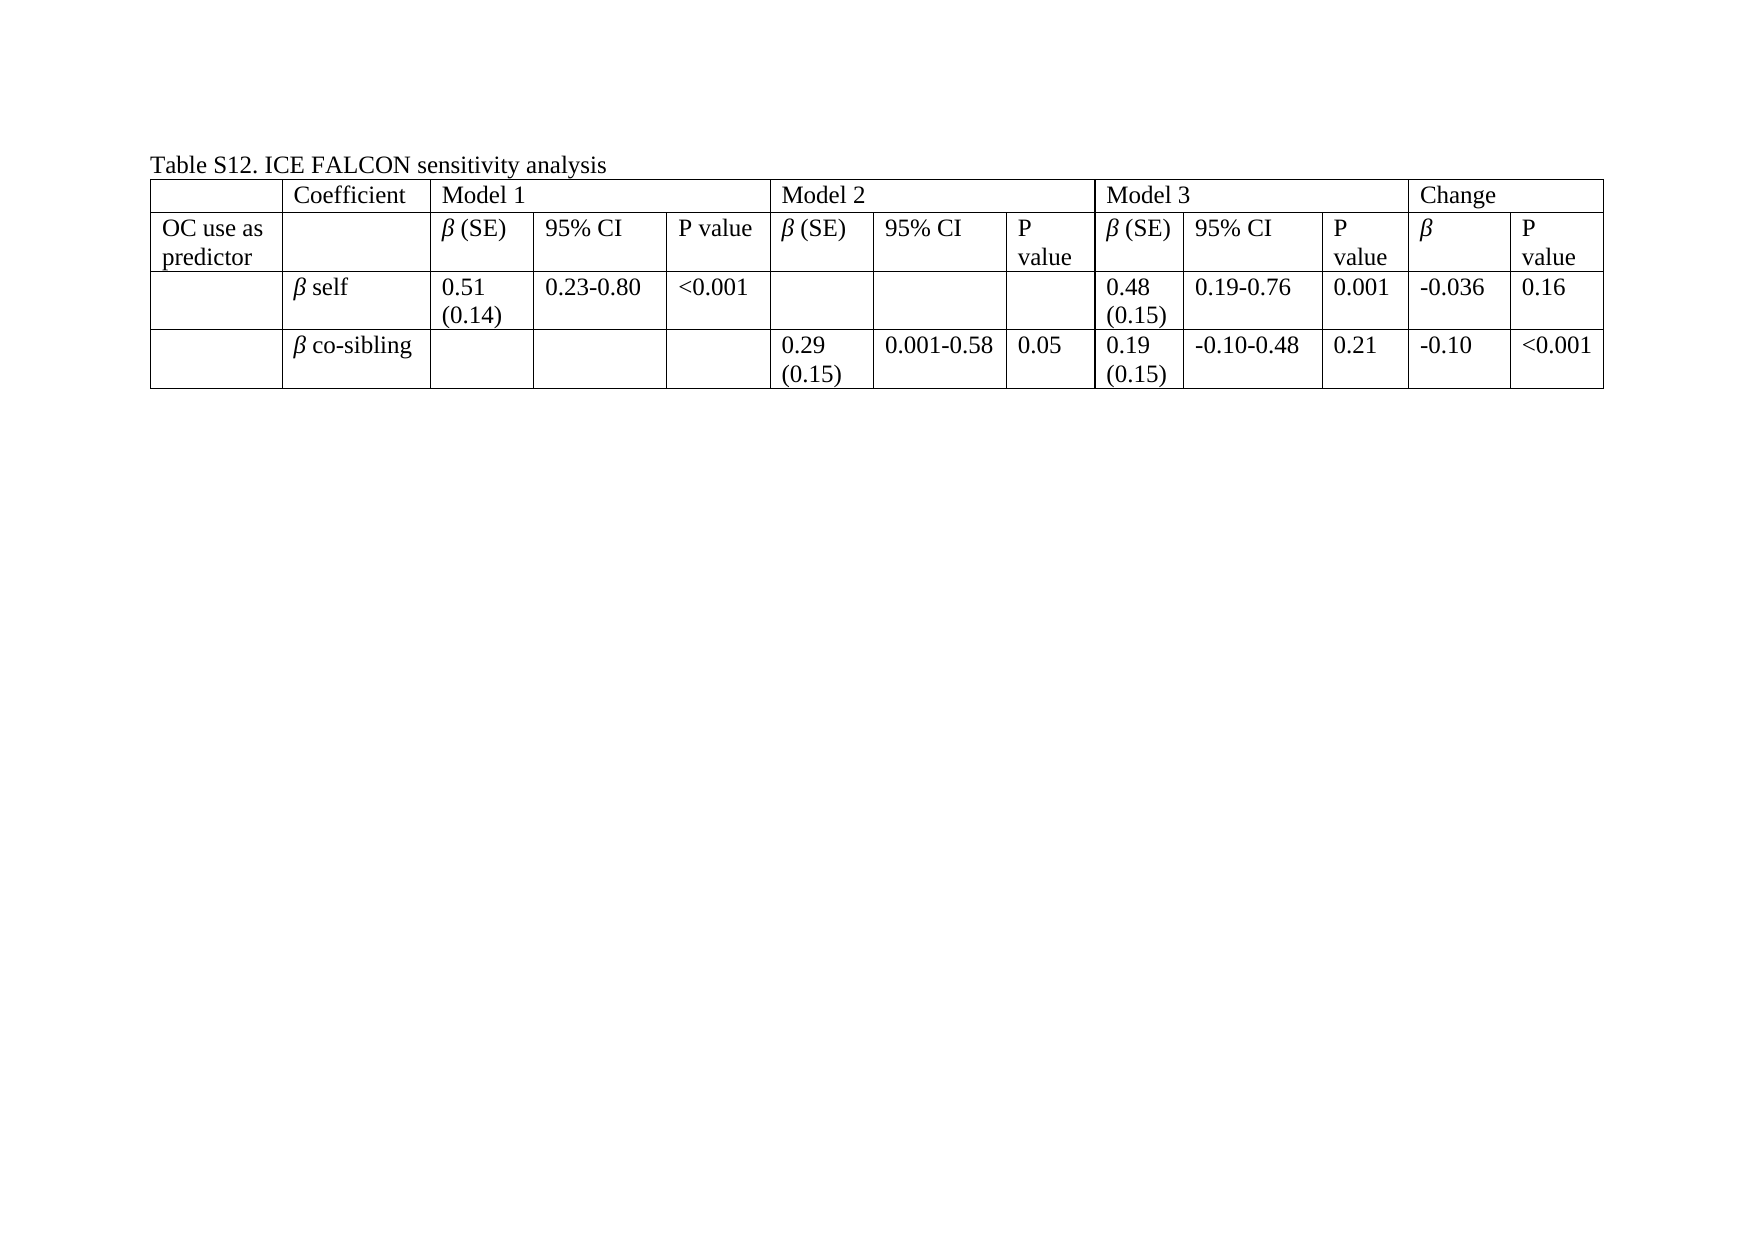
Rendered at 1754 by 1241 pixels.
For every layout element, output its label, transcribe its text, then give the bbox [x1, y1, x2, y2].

table_cell [151, 330, 282, 388]
table_header Change [1409, 180, 1603, 212]
table_header Model 3 [1096, 180, 1408, 212]
table_header Coefficient [283, 180, 430, 212]
table_cell 0.23-0.80 [534, 272, 666, 329]
table_cell [1007, 272, 1094, 329]
table_cell [667, 330, 770, 388]
table_cell 0.16 [1511, 272, 1603, 329]
table_cell 0.21 [1323, 330, 1408, 388]
table_cell -0.10-0.48 [1184, 330, 1322, 388]
table_cell [283, 213, 430, 271]
table_cell 0.51 (0.14) [431, 272, 533, 329]
table_cell <0.001 [667, 272, 770, 329]
table_header Model 2 [771, 180, 1094, 212]
table_cell 95% CI [874, 213, 1006, 271]
table_cell β (SE) [1096, 213, 1183, 271]
table_cell [431, 330, 533, 388]
table_cell -0.036 [1409, 272, 1510, 329]
table_cell OC use as predictor [151, 213, 282, 271]
table_cell P value [1511, 213, 1603, 271]
table_cell [874, 272, 1006, 329]
table_cell [534, 330, 666, 388]
table_cell 95% CI [534, 213, 666, 271]
table_cell P value [667, 213, 770, 271]
table_cell 0.05 [1007, 330, 1094, 388]
table_cell β co-sibling [283, 330, 430, 388]
table_cell 95% CI [1184, 213, 1322, 271]
table_cell β [1409, 213, 1510, 271]
table_cell 0.19-0.76 [1184, 272, 1322, 329]
table_cell 0.48 (0.15) [1096, 272, 1183, 329]
table_cell <0.001 [1511, 330, 1603, 388]
table_cell 0.29 (0.15) [771, 330, 873, 388]
table_cell 0.001-0.58 [874, 330, 1006, 388]
table_cell -0.10 [1409, 330, 1510, 388]
table_header Model 1 [431, 180, 770, 212]
table_cell 0.19 (0.15) [1096, 330, 1183, 388]
table_header [151, 180, 282, 212]
table_cell 0.001 [1323, 272, 1408, 329]
text Table S12. ICE FALCON sensitivity analysis [150, 150, 1604, 179]
table_cell β (SE) [431, 213, 533, 271]
table_cell β self [283, 272, 430, 329]
table_cell [151, 272, 282, 329]
table_cell β (SE) [771, 213, 873, 271]
table_cell P value [1007, 213, 1094, 271]
table_cell P value [1323, 213, 1408, 271]
table_cell [771, 272, 873, 329]
